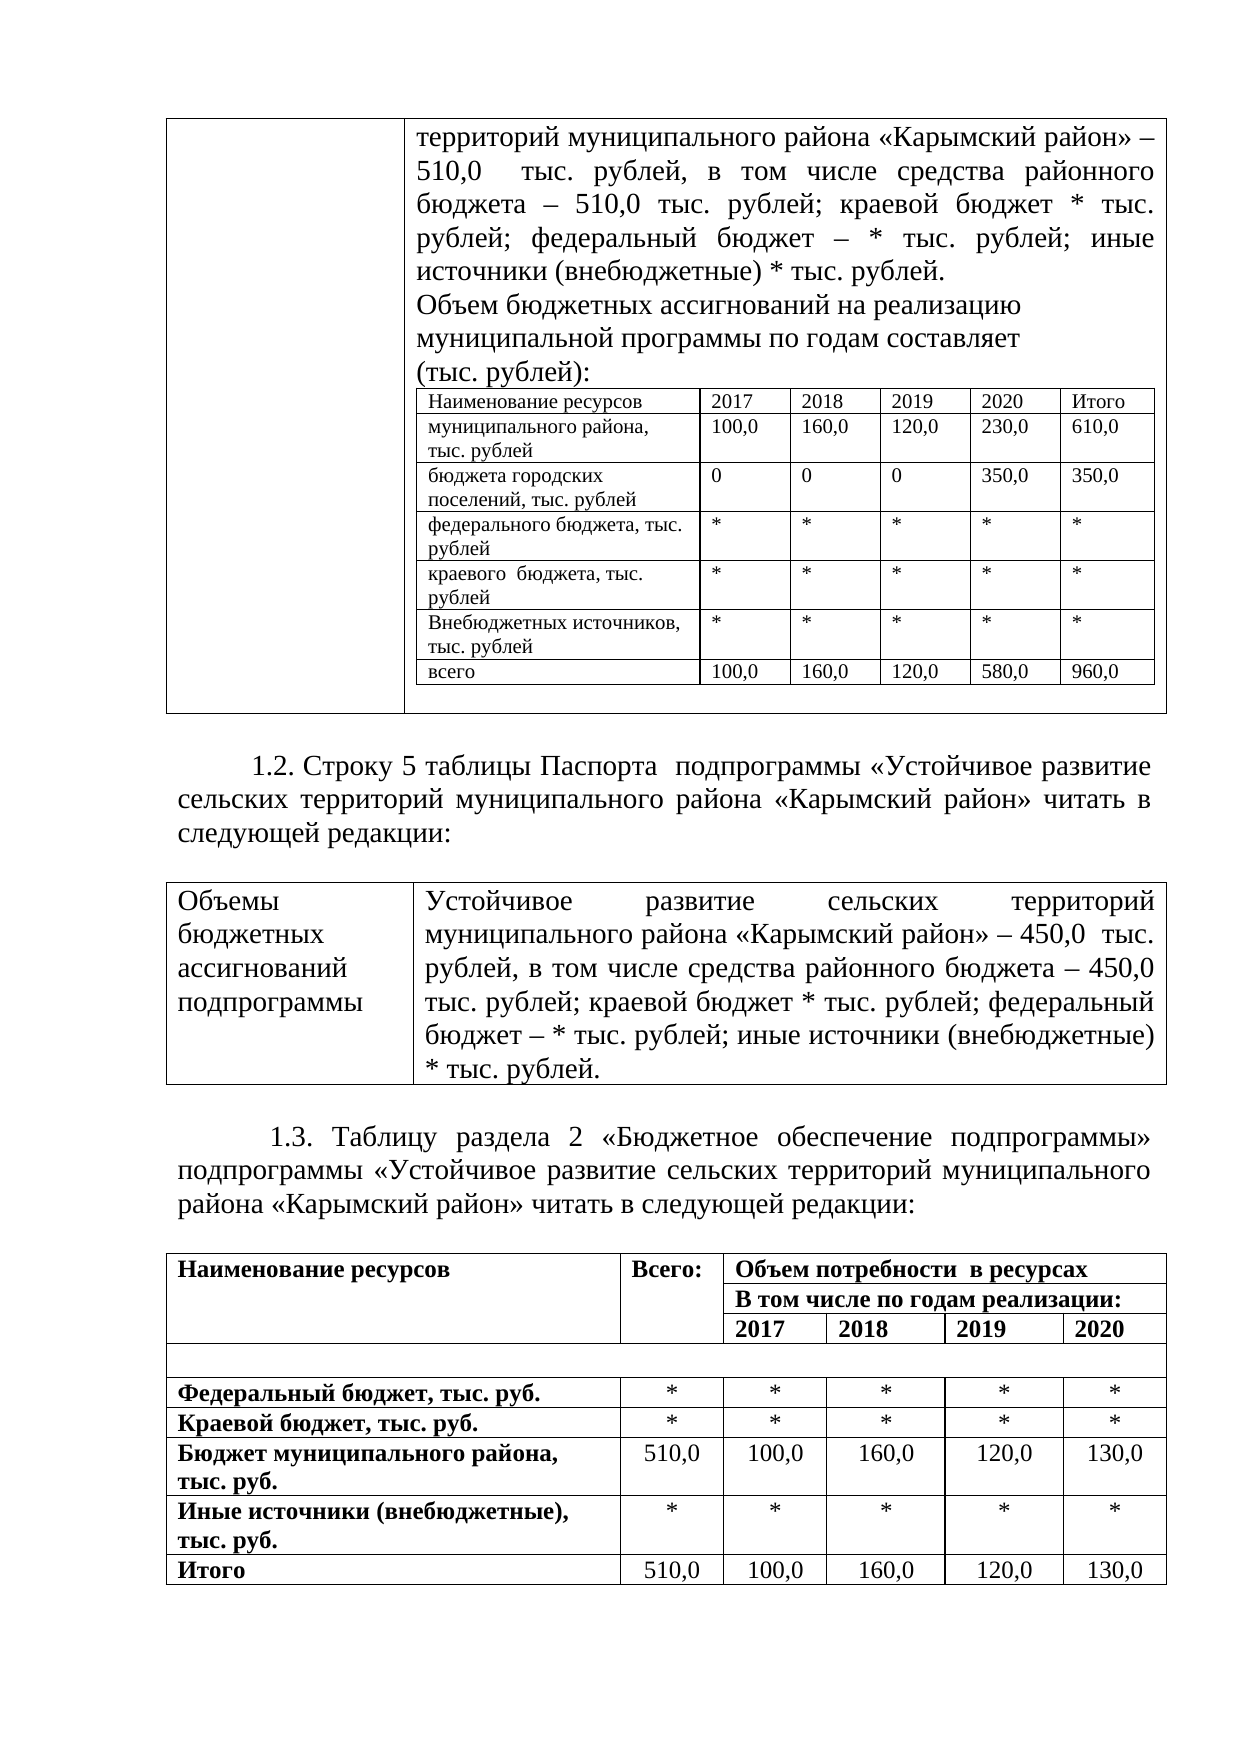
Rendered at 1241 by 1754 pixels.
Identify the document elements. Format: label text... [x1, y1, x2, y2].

table_cell 510,0 [621, 1555, 723, 1583]
table_cell * [724, 1496, 826, 1554]
table_cell 100,0 [724, 1555, 826, 1583]
table_cell [167, 1344, 1166, 1377]
table_cell * [621, 1496, 723, 1554]
table_cell Федеральный бюджет, тыс. руб. [167, 1378, 620, 1407]
table_cell * [1064, 1378, 1166, 1407]
table_cell 130,0 [1064, 1438, 1166, 1495]
table_header Устойчивое развитие сельских территорий муниципального района «Карымский район» – 450,0 тыс. рублей, в том числе средства районного бюджета – 450,0 тыс. рублей; краевой бюджет * тыс. рублей; федеральный бюджет – * тыс. рублей; иные источники (внебюджетные) * тыс. рублей. [414, 883, 1166, 1084]
table_cell * [827, 1496, 944, 1554]
table_cell 2019 [946, 1314, 1063, 1342]
table_cell 510,0 [621, 1438, 723, 1495]
table_cell 2018 [827, 1314, 944, 1342]
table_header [167, 119, 404, 713]
table_cell * [1064, 1496, 1166, 1554]
table_header Объемы бюджетных ассигнований подпрограммы [167, 883, 413, 1084]
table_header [405, 119, 1166, 713]
table_cell 2017 [724, 1314, 826, 1342]
table_cell Иные источники (внебюджетные), тыс. руб. [167, 1496, 620, 1554]
table_cell 160,0 [827, 1555, 944, 1583]
table_cell * [1064, 1408, 1166, 1437]
table_cell 120,0 [946, 1438, 1063, 1495]
table_cell Краевой бюджет, тыс. руб. [167, 1408, 620, 1437]
table_cell * [827, 1408, 944, 1437]
table_cell Итого [167, 1555, 620, 1583]
table_cell * [946, 1496, 1063, 1554]
table_cell 120,0 [946, 1555, 1063, 1583]
table_header Наименование ресурсов [167, 1254, 620, 1342]
table_header Всего: [621, 1254, 723, 1342]
table_cell 2020 [1064, 1314, 1166, 1342]
table_cell 130,0 [1064, 1555, 1166, 1583]
text 1.2. Строку 5 таблицы Паспорта подпрограммы «Устойчивое развитие сельских территорий муниципального района «Карымский район» читать в следующей редакции: [177, 748, 1152, 848]
table_cell 100,0 [724, 1438, 826, 1495]
table_cell В том числе по годам реализации: [724, 1284, 1166, 1313]
table_cell * [621, 1378, 723, 1407]
table_cell * [724, 1408, 826, 1437]
table_cell 160,0 [827, 1438, 944, 1495]
table_cell * [621, 1408, 723, 1437]
table_cell * [827, 1378, 944, 1407]
table_header Объем потребности в ресурсах [724, 1254, 1166, 1283]
table_cell * [724, 1378, 826, 1407]
text 1.3. Таблицу раздела 2 «Бюджетное обеспечение подпрограммы» подпрограммы «Устойчивое развитие сельских территорий муниципального района «Карымский район» читать в следующей редакции: [177, 1119, 1152, 1219]
table_cell * [946, 1408, 1063, 1437]
table_cell Бюджет муниципального района, тыс. руб. [167, 1438, 620, 1495]
table_cell * [946, 1378, 1063, 1407]
